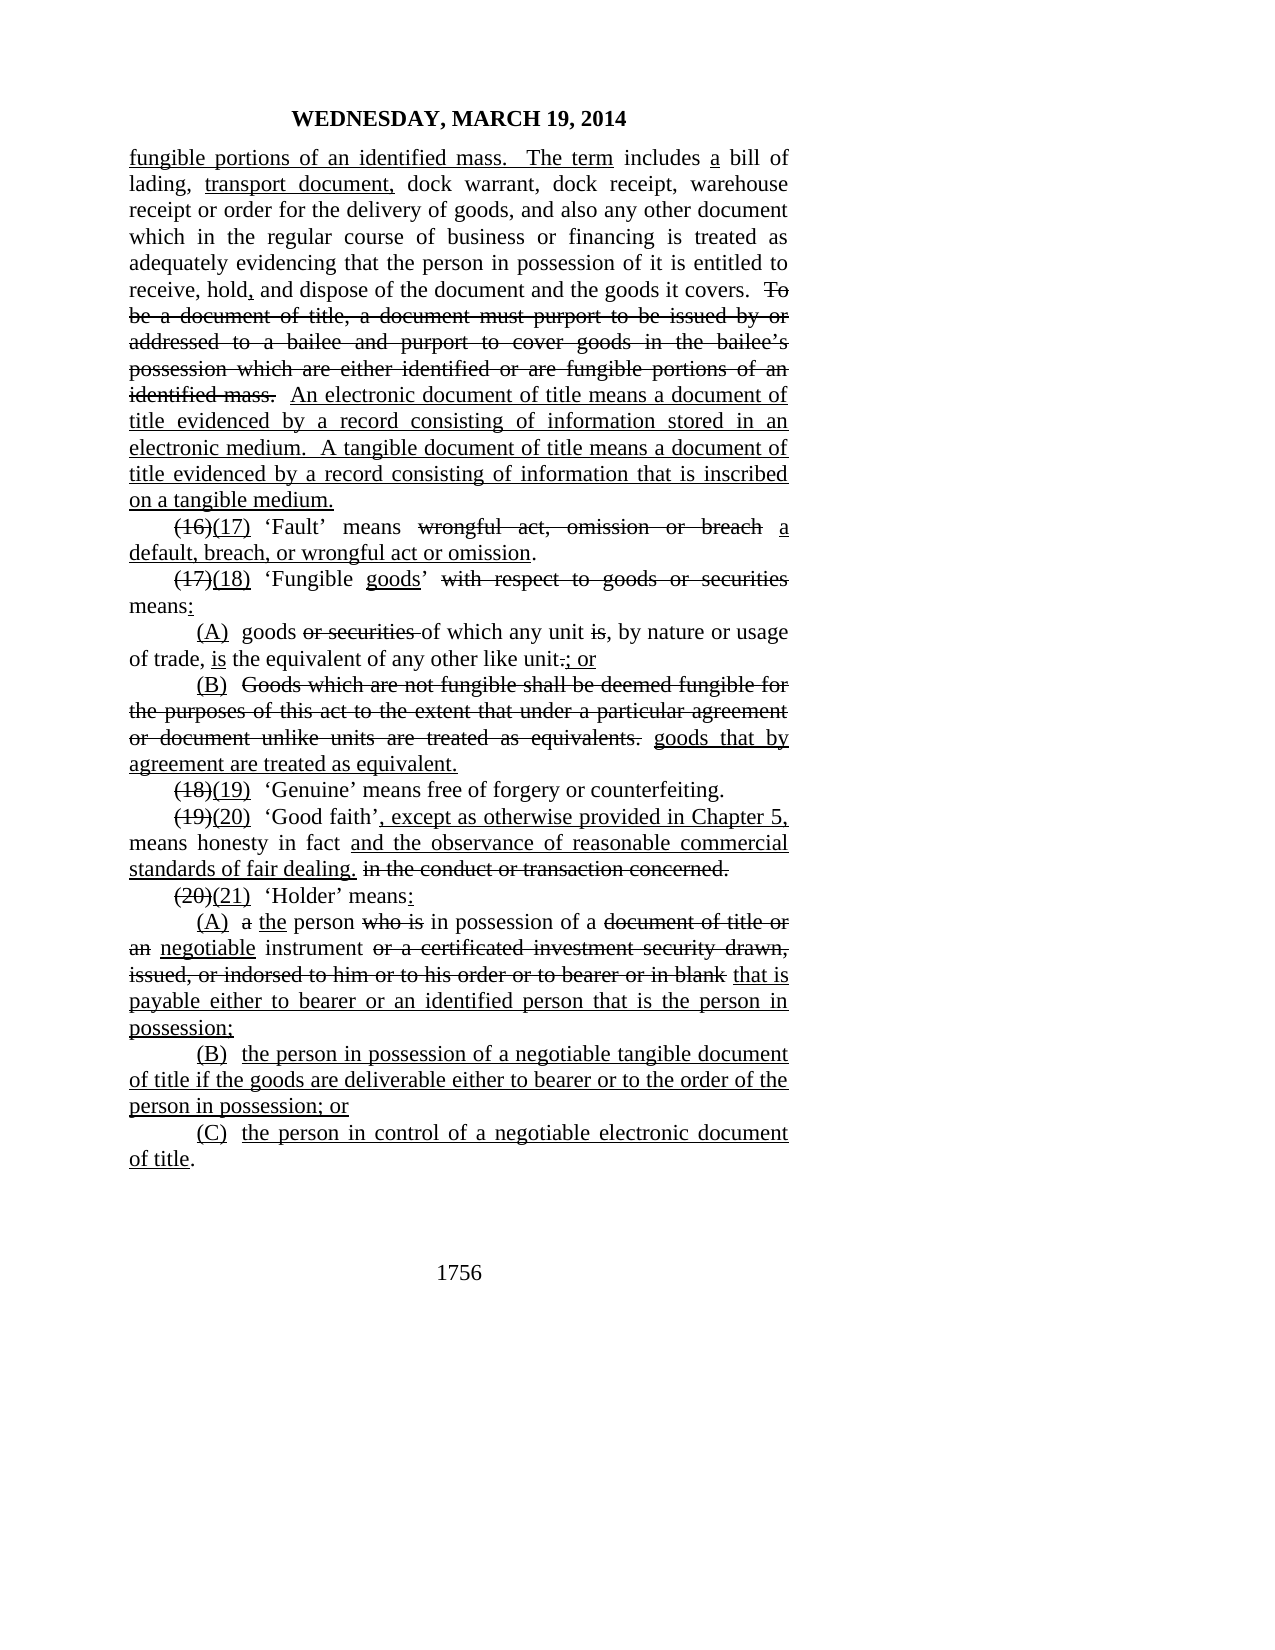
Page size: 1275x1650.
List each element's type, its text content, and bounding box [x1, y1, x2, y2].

text (A) a the person who is in possession of a document of title or an negotiable instrument or a certificated investment security drawn, issued, or indorsed to him or to his order or to bearer or in blank that is payable either to bearer or an identified person that is the person in possession; [129, 908, 789, 1010]
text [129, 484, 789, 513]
text (19)(20) ‘Good faith’, except as otherwise provided in Chapter 5, means honesty in fact and the observance of reasonable commercial standards of fair dealing. in the conduct or transaction concerned. [129, 803, 789, 882]
text (B) the person in possession of a negotiable tangible document of title if the goods are deliverable either to bearer or to the order of the person in possession; or [129, 1040, 789, 1089]
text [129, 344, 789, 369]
text (C) the person in control of a negotiable electronic document of title. [129, 1119, 789, 1172]
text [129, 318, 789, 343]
text (20)(21) ‘Holder’ means: [129, 882, 789, 908]
text (A) a the person who is in possession of a document of title or an negotiable instrument or a certificated investment security drawn, issued, or indorsed to him or to his order or to bearer or in blank that is payable either to bearer or an identified person that is the person in possession; [129, 1011, 789, 1040]
text (18)(19) ‘Genuine’ means free of forgery or counterfeiting. [129, 776, 789, 803]
text (B) the person in possession of a negotiable tangible document of title if the goods are deliverable either to bearer or to the order of the person in possession; or [129, 1090, 789, 1119]
text (A) goods or securities of which any unit is, by nature or usage of trade, is the equivalent of any other like unit.; or [129, 618, 789, 671]
text (16)(17) ‘Fault’ means wrongful act, omission or breach a default, breach, or wrongful act or omission. [129, 513, 789, 566]
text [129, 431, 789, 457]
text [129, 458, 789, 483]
text (17)(18) ‘Fungible goods’ with respect to goods or securities means: [129, 566, 789, 618]
text (B) Goods which are not fungible shall be deemed fungible for the purposes of this act to the extent that under a particular agreement or document unlike units are treated as equivalents. goods that by agreement are treated as equivalent. [129, 671, 789, 776]
